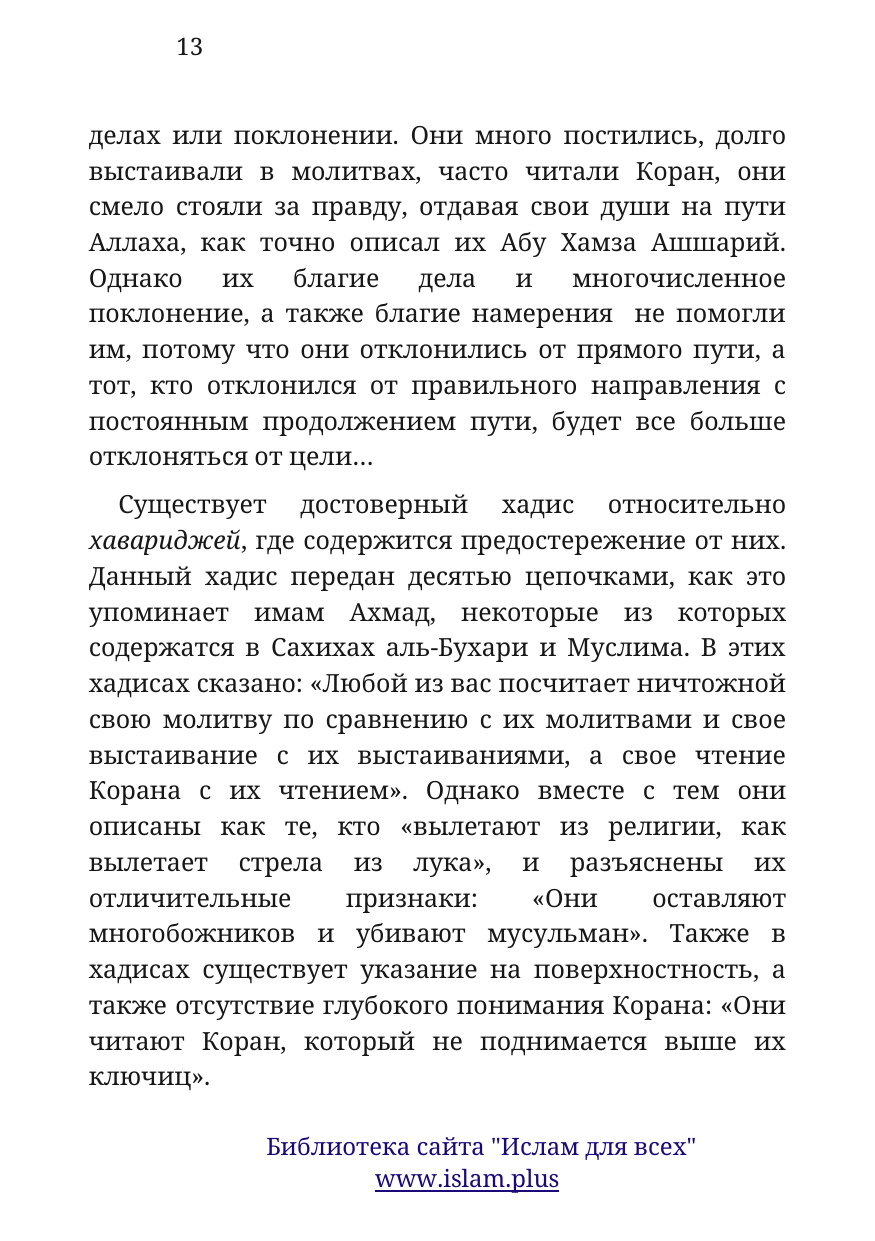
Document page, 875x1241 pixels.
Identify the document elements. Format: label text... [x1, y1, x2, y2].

text Существует достоверный хадис относительно хавариджей, где содержится предостережение от них. Данный хадис передан десятью цепочками, как это упоминает имам Ахмад, некоторые из которых содержатся в Сахихах аль-Бухари и Муслима. В этих хадисах сказано: «Любой из вас посчитает ничтожной свою молитву по сравнению с их молитвами и свое выстаивание с их выстаиваниями, а свое чтение Корана с их чтением». Однако вместе с тем они описаны как те, кто «вылетают из религии, как вылетает стрела из лука», и разъяснены их отличительные признаки: «Они оставляют многобожников и убивают мусульман». Также в хадисах существует указание на поверхностность, а также отсутствие глубокого понимания Корана: «Они читают Коран, который не поднимается выше их ключиц». [88, 487, 787, 1093]
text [88, 117, 787, 473]
